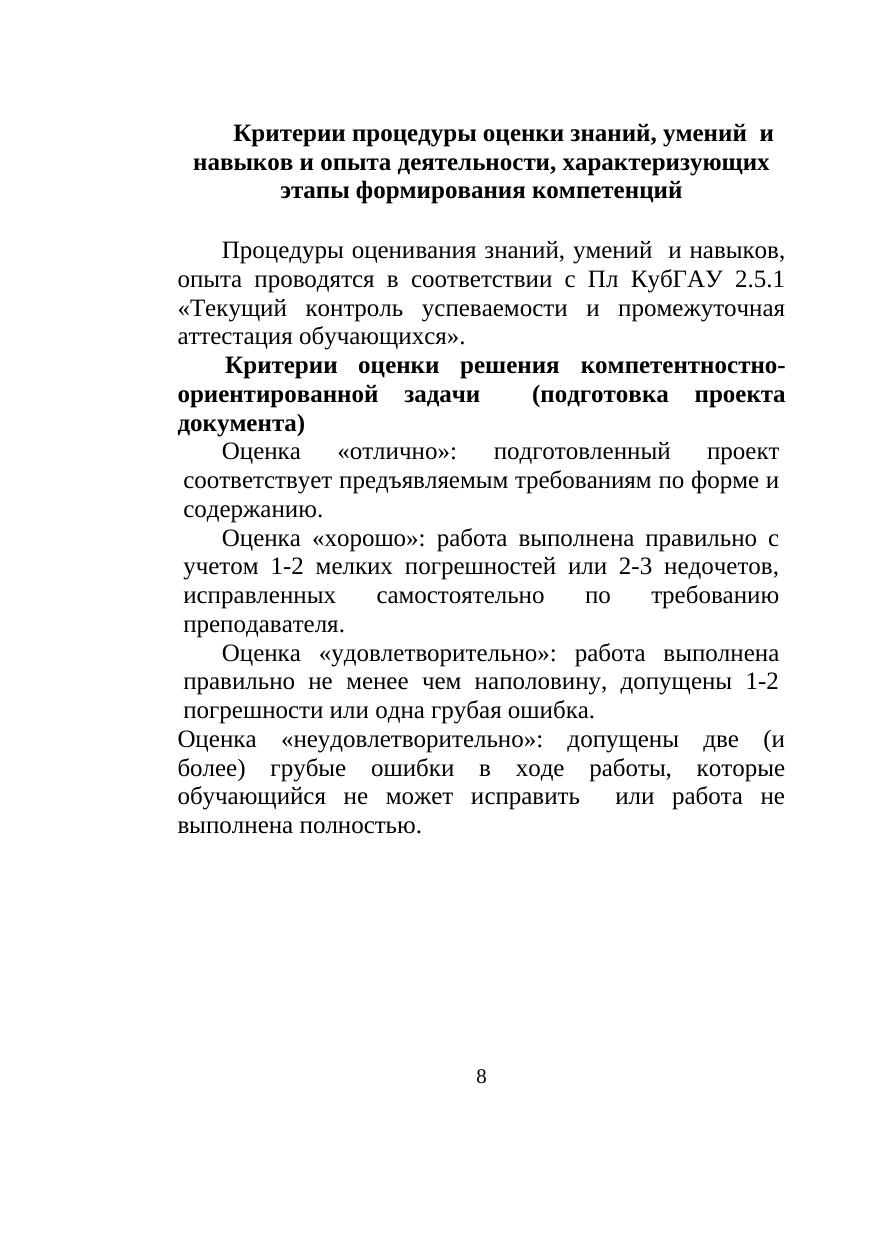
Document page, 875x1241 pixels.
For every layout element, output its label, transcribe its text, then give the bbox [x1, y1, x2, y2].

text Оценка «хорошо»: работа выполнена правильно с учетом 1-2 мелких погрешностей или 2-3 недочетов, исправленных самостоятельно по требованию преподавателя. [183, 523, 779, 638]
text Оценка «отлично»: подготовленный проект соответствует предъявляемым требованиям по форме и содержанию. [183, 436, 779, 523]
text Критерии оценки решения компетентностно-ориентированной задачи (подготовка проекта документа) [177, 350, 786, 436]
text Оценка «неудовлетворительно»: допущены две (и более) грубые ошибки в ходе работы, которые обучающийся не может исправить или работа не выполнена полностью. [177, 724, 786, 839]
text Оценка «удовлетворительно»: работа выполнена правильно не менее чем наполовину, допущены 1-2 погрешности или одна грубая ошибка. [183, 638, 779, 724]
text Критерии процедуры оценки знаний, умений и навыков и опыта деятельности, характеризующих этапы формирования компетенций [177, 118, 786, 204]
text Процедуры оценивания знаний, умений и навыков, опыта проводятся в соответствии с Пл КубГАУ 2.5.1 «Текущий контроль успеваемости и промежуточная аттестация обучающихся». [177, 235, 786, 350]
